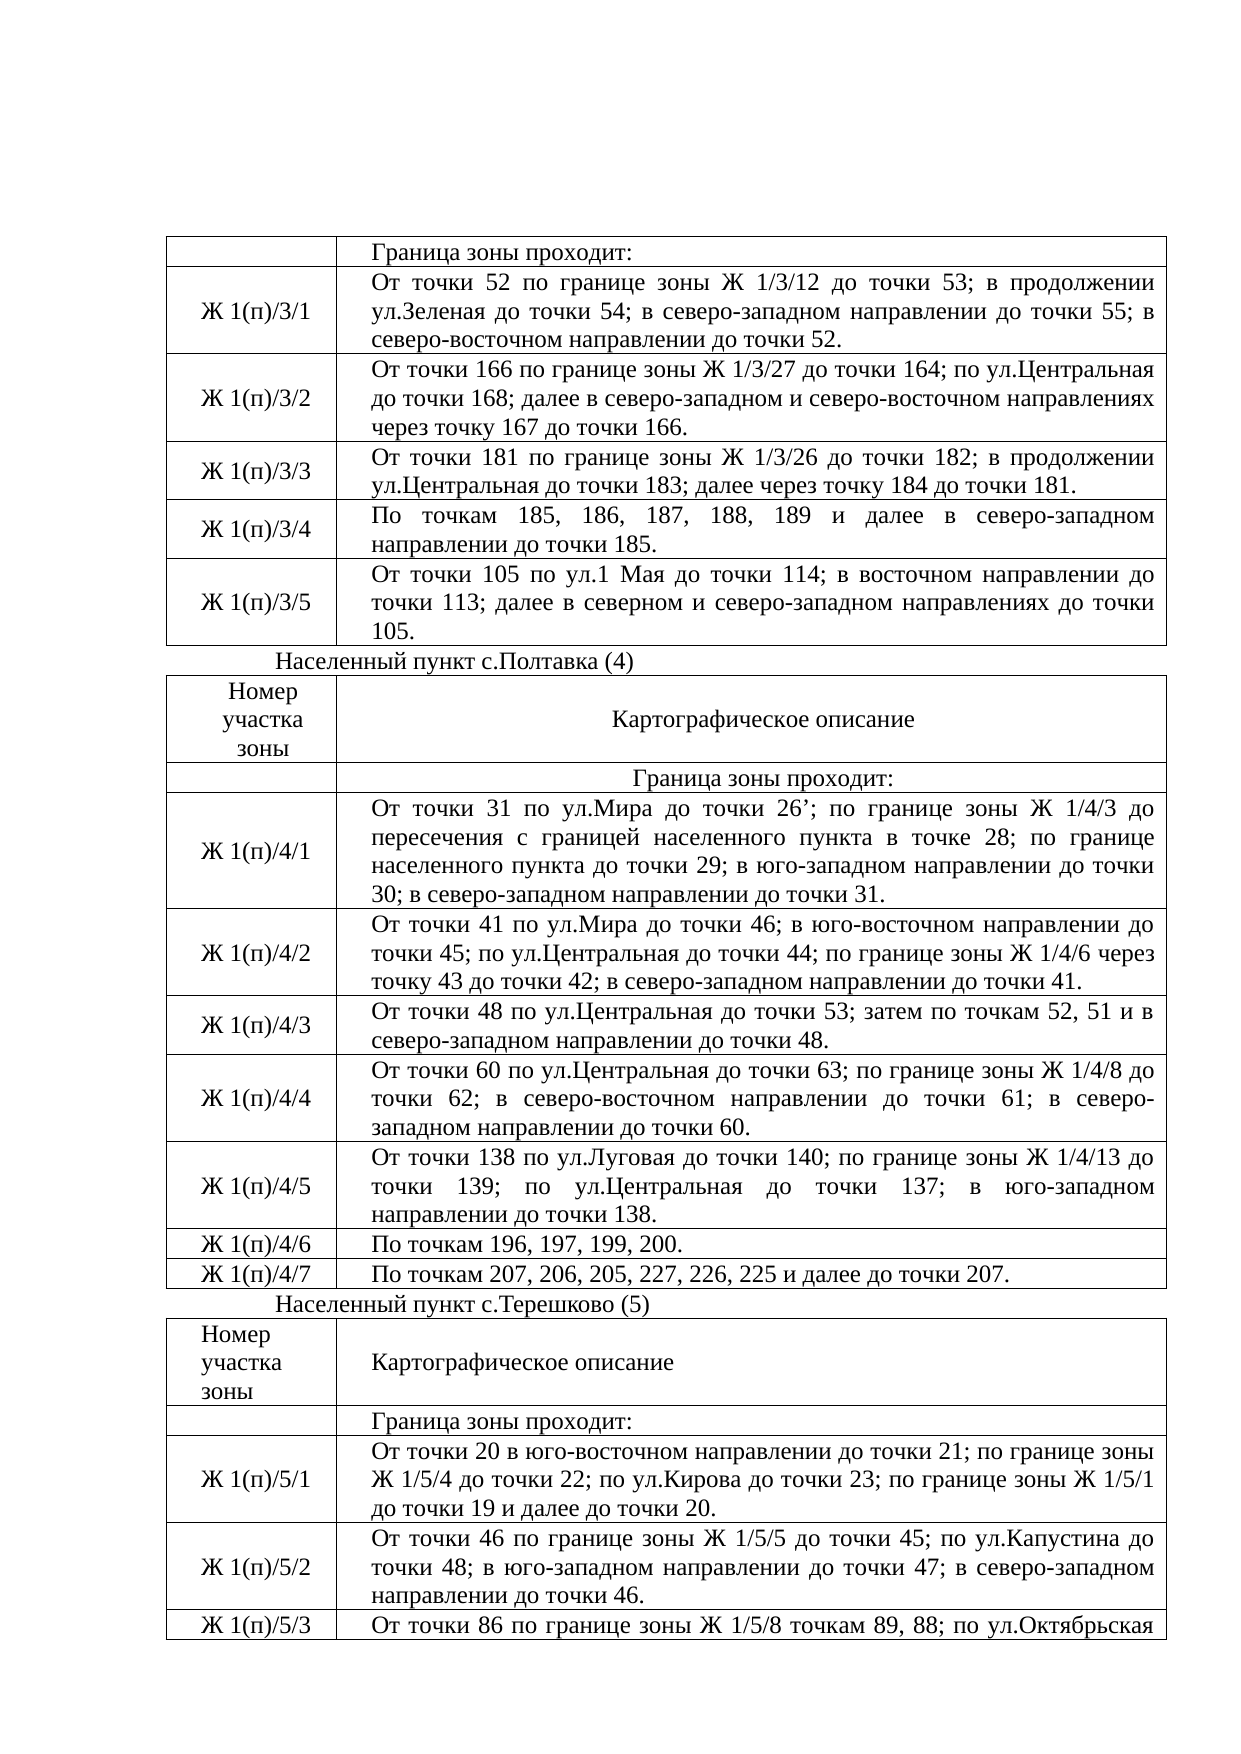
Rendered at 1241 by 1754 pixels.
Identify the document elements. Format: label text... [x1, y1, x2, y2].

table_cell Ж 1(п)/4/5 [167, 1142, 336, 1228]
table_header Картографическое описание [337, 676, 1166, 762]
table_cell Граница зоны проходит: [337, 237, 1166, 266]
table_cell Ж 1(п)/5/2 [167, 1523, 336, 1609]
table_cell От точки 181 по границе зоны Ж 1/3/26 до точки 182; в продолжении ул.Центральная до точки 183; далее через точку 184 до точки 181. [337, 442, 1166, 499]
table_header Номер участка зоны [167, 1319, 336, 1405]
table_cell [167, 237, 336, 266]
table_cell По точкам 196, 197, 199, 200. [337, 1229, 1166, 1258]
table_cell От точки 138 по ул.Луговая до точки 140; по границе зоны Ж 1/4/13 до точки 139; по ул.Центральная до точки 137; в юго-западном направлении до точки 138. [337, 1142, 1166, 1228]
table_cell Ж 1(п)/3/5 [167, 559, 336, 645]
table_cell Граница зоны проходит: [337, 763, 1166, 792]
table_cell Граница зоны проходит: [337, 1406, 1166, 1435]
table_cell Ж 1(п)/4/2 [167, 909, 336, 995]
table_cell От точки 52 по границе зоны Ж 1/3/12 до точки 53; в продолжении ул.Зеленая до точки 54; в северо-западном направлении до точки 55; в северо-восточном направлении до точки 52. [337, 267, 1166, 353]
table_cell Ж 1(п)/4/7 [167, 1259, 336, 1288]
table_cell От точки 105 по ул.1 Мая до точки 114; в восточном направлении до точки 113; далее в северном и северо-западном направлениях до точки 105. [337, 559, 1166, 645]
table_cell [167, 1406, 336, 1435]
table_cell Ж 1(п)/3/1 [167, 267, 336, 353]
table_cell От точки 48 по ул.Центральная до точки 53; затем по точкам 52, 51 и в северо-западном направлении до точки 48. [337, 996, 1166, 1054]
table_cell [167, 763, 336, 792]
table_cell От точки 166 по границе зоны Ж 1/3/27 до точки 164; по ул.Центральная до точки 168; далее в северо-западном и северо-восточном направлениях через точку 167 до точки 166. [337, 354, 1166, 441]
table_cell Ж 1(п)/3/2 [167, 354, 336, 441]
table_cell По точкам 185, 186, 187, 188, 189 и далее в северо-западном направлении до точки 185. [337, 500, 1166, 558]
table_cell По точкам 207, 206, 205, 227, 226, 225 и далее до точки 207. [337, 1259, 1166, 1288]
table_cell От точки 60 по ул.Центральная до точки 63; по границе зоны Ж 1/4/8 до точки 62; в северо-восточном направлении до точки 61; в северо-западном направлении до точки 60. [337, 1055, 1166, 1141]
table_cell Ж 1(п)/5/3 [167, 1610, 336, 1639]
table_header Картографическое описание [337, 1319, 1166, 1405]
table_cell Ж 1(п)/4/4 [167, 1055, 336, 1141]
table_cell Ж 1(п)/4/6 [167, 1229, 336, 1258]
text Населенный пункт с.Терешково (5) [201, 1289, 1181, 1318]
table_cell От точки 31 по ул.Мира до точки 26’; по границе зоны Ж 1/4/3 до пересечения с границей населенного пункта в точке 28; по границе населенного пункта до точки 29; в юго-западном направлении до точки 30; в северо-западном направлении до точки 31. [337, 793, 1166, 908]
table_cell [337, 1610, 1166, 1639]
table_cell От точки 46 по границе зоны Ж 1/5/5 до точки 45; по ул.Капустина до точки 48; в юго-западном направлении до точки 47; в северо-западном направлении до точки 46. [337, 1523, 1166, 1609]
table_cell От точки 41 по ул.Мира до точки 46; в юго-восточном направлении до точки 45; по ул.Центральная до точки 44; по границе зоны Ж 1/4/6 через точку 43 до точки 42; в северо-западном направлении до точки 41. [337, 909, 1166, 995]
table_cell Ж 1(п)/3/4 [167, 500, 336, 558]
table_cell Ж 1(п)/3/3 [167, 442, 336, 499]
text Населенный пункт с.Полтавка (4) [201, 646, 1181, 675]
table_header Номер участка зоны [167, 676, 336, 762]
table_cell Ж 1(п)/5/1 [167, 1436, 336, 1522]
table_cell От точки 20 в юго-восточном направлении до точки 21; по границе зоны Ж 1/5/4 до точки 22; по ул.Кирова до точки 23; по границе зоны Ж 1/5/1 до точки 19 и далее до точки 20. [337, 1436, 1166, 1522]
table_cell Ж 1(п)/4/1 [167, 793, 336, 908]
table_cell Ж 1(п)/4/3 [167, 996, 336, 1054]
